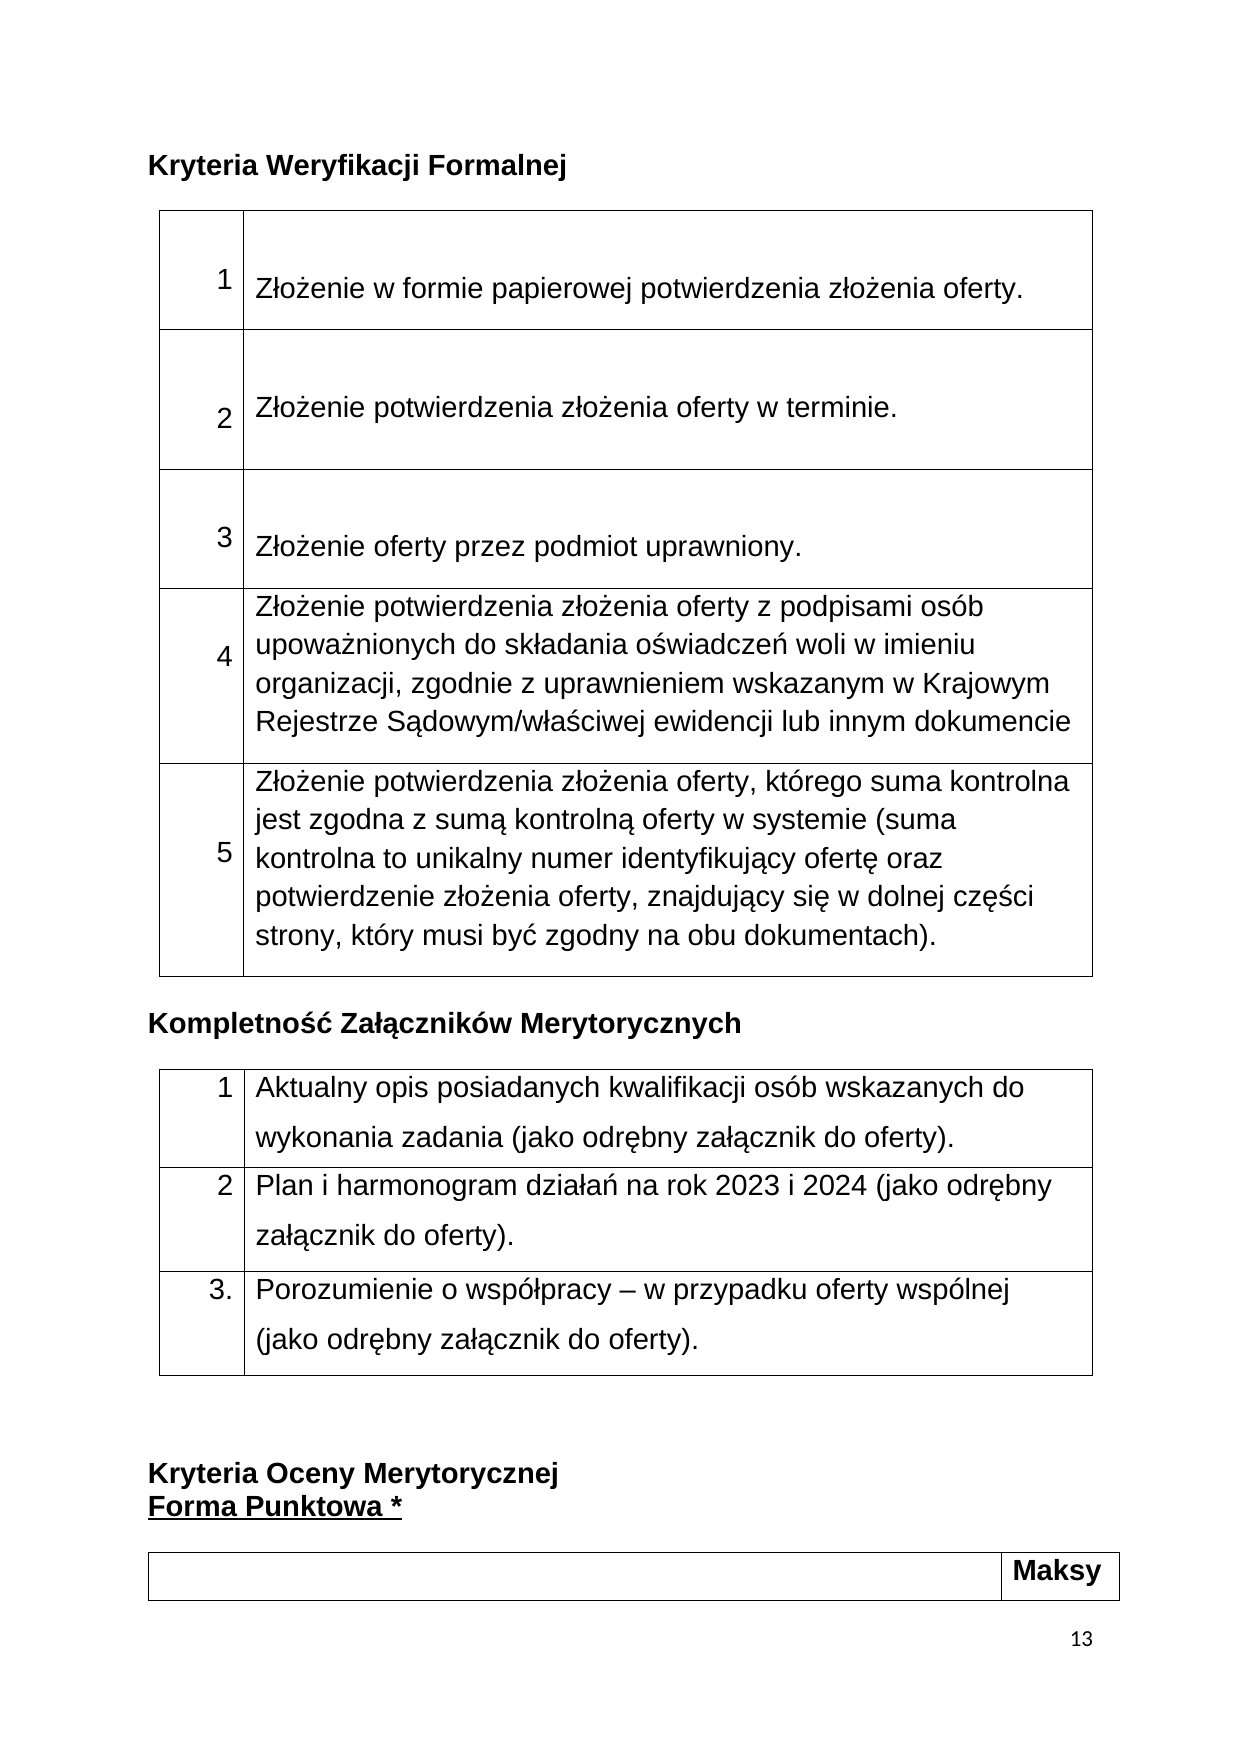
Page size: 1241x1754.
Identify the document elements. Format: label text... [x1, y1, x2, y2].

table_header 1 [160, 211, 243, 329]
table_cell Złożenie potwierdzenia złożenia oferty z podpisami osób upoważnionych do składania oświadczeń woli w imieniu organizacji, zgodnie z uprawnieniem wskazanym w Krajowym Rejestrze Sądowym/właściwej ewidencji lub innym dokumencie [244, 589, 1092, 763]
table_cell 4 [160, 589, 243, 763]
table_header Złożenie w formie papierowej potwierdzenia złożenia oferty. [244, 211, 1092, 329]
table_cell 3. [160, 1272, 244, 1375]
table_cell 3 [160, 470, 243, 588]
table_cell 2 [160, 1168, 244, 1271]
table_cell Plan i harmonogram działań na rok 2023 i 2024 (jako odrębny załącznik do oferty). [245, 1168, 1092, 1271]
table_header 1 [160, 1070, 244, 1167]
subtitle Kryteria Oceny Merytorycznej Forma Punktowa * [148, 1456, 1093, 1523]
subtitle Kompletność Załączników Merytorycznych [148, 1006, 1093, 1040]
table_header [149, 1553, 1001, 1599]
table_header Aktualny opis posiadanych kwalifikacji osób wskazanych do wykonania zadania (jako odrębny załącznik do oferty). [245, 1070, 1092, 1167]
table_cell Porozumienie o współpracy – w przypadku oferty wspólnej (jako odrębny załącznik do oferty). [245, 1272, 1092, 1375]
table_cell Złożenie oferty przez podmiot uprawniony. [244, 470, 1092, 588]
table_cell Złożenie potwierdzenia złożenia oferty w terminie. [244, 330, 1092, 469]
table_cell 5 [160, 764, 243, 976]
subtitle Kryteria Weryfikacji Formalnej [148, 148, 1093, 181]
table_cell 2 [160, 330, 243, 469]
table_cell Złożenie potwierdzenia złożenia oferty, którego suma kontrolna jest zgodna z sumą kontrolną oferty w systemie (suma kontrolna to unikalny numer identyfikujący ofertę oraz potwierdzenie złożenia oferty, znajdujący się w dolnej części strony, który musi być zgodny na obu dokumentach). [244, 764, 1092, 976]
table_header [1002, 1553, 1119, 1599]
